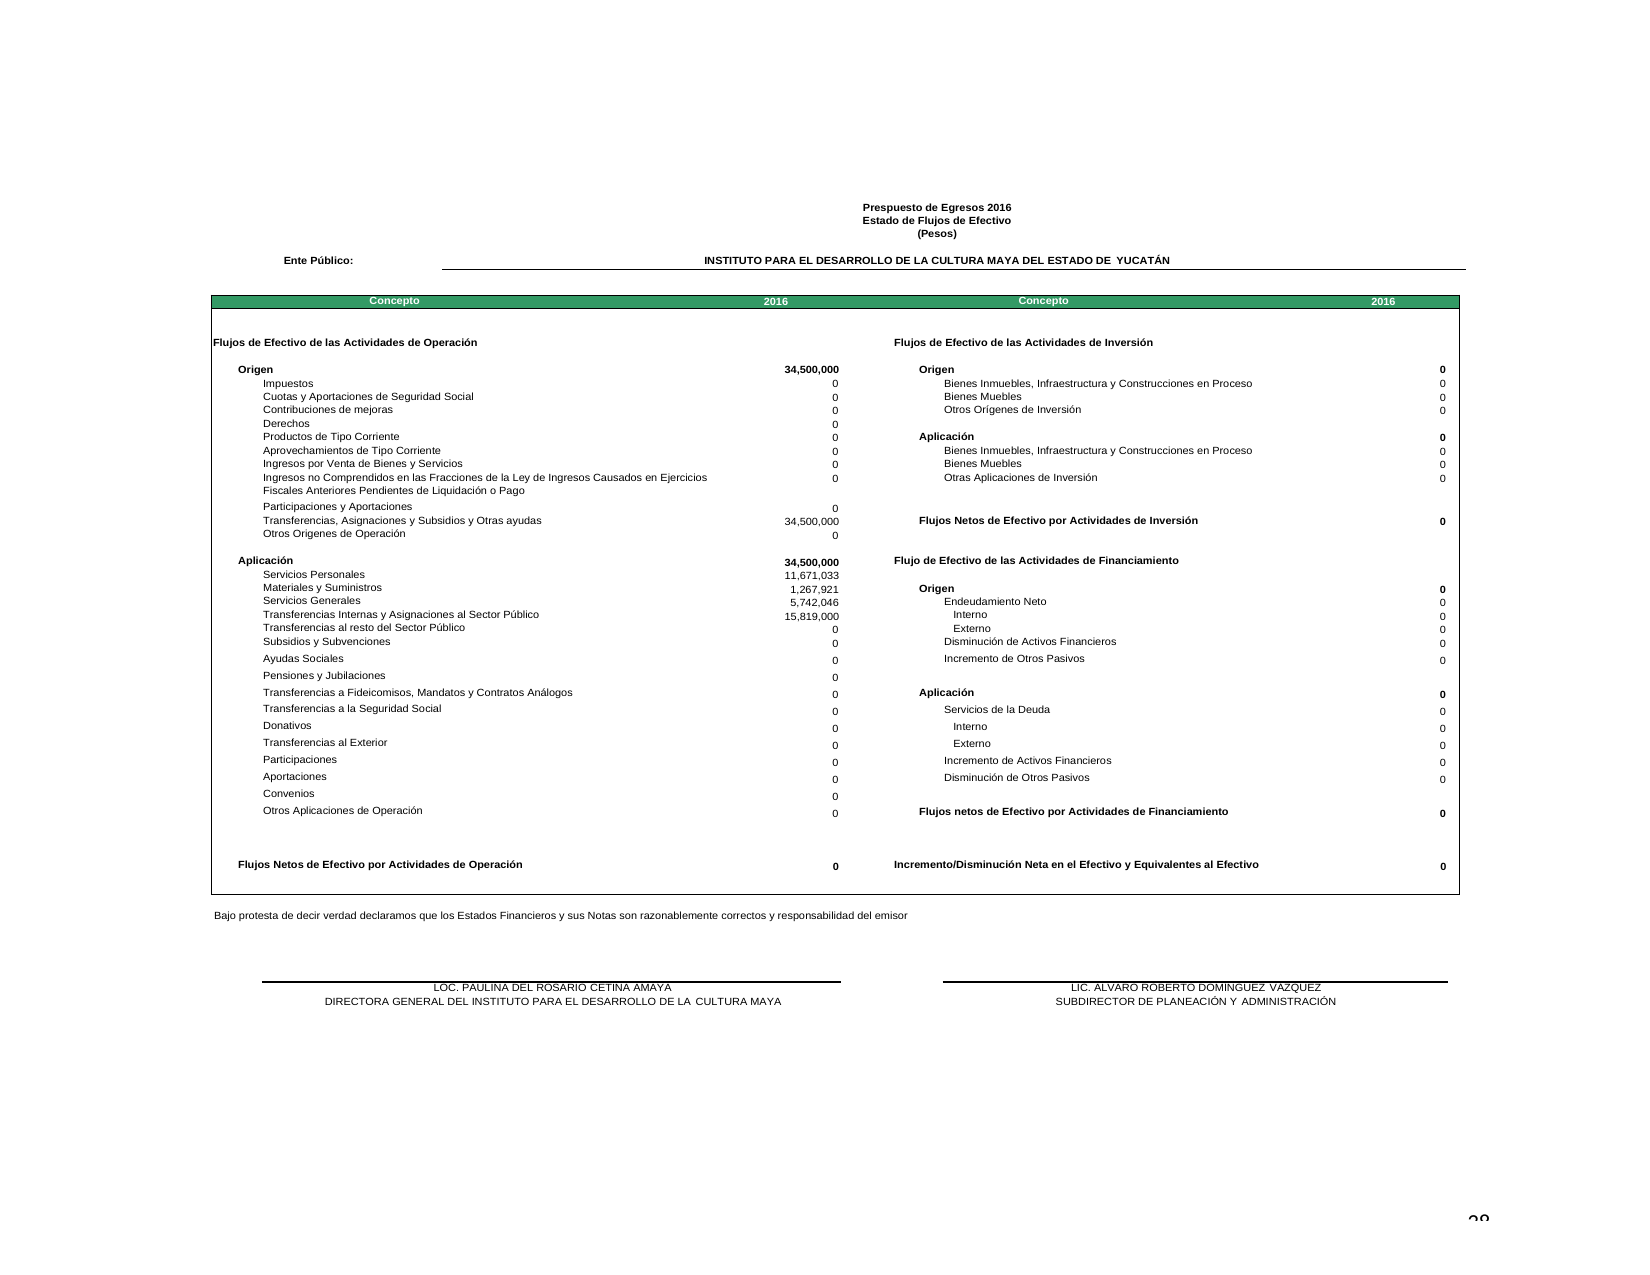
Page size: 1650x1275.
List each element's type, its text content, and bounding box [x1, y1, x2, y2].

text LOC. PAULINA DEL ROSARIO CETINA AMAYA LIC. ALVARO ROBERTO DOMÍNGUEZ VÁZQUEZ [433, 977, 1510, 994]
text Prespuesto de Egresos 2016 Estado de Flujos de Efectivo (Pesos) [862, 201, 1012, 240]
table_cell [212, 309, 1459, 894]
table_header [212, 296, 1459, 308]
